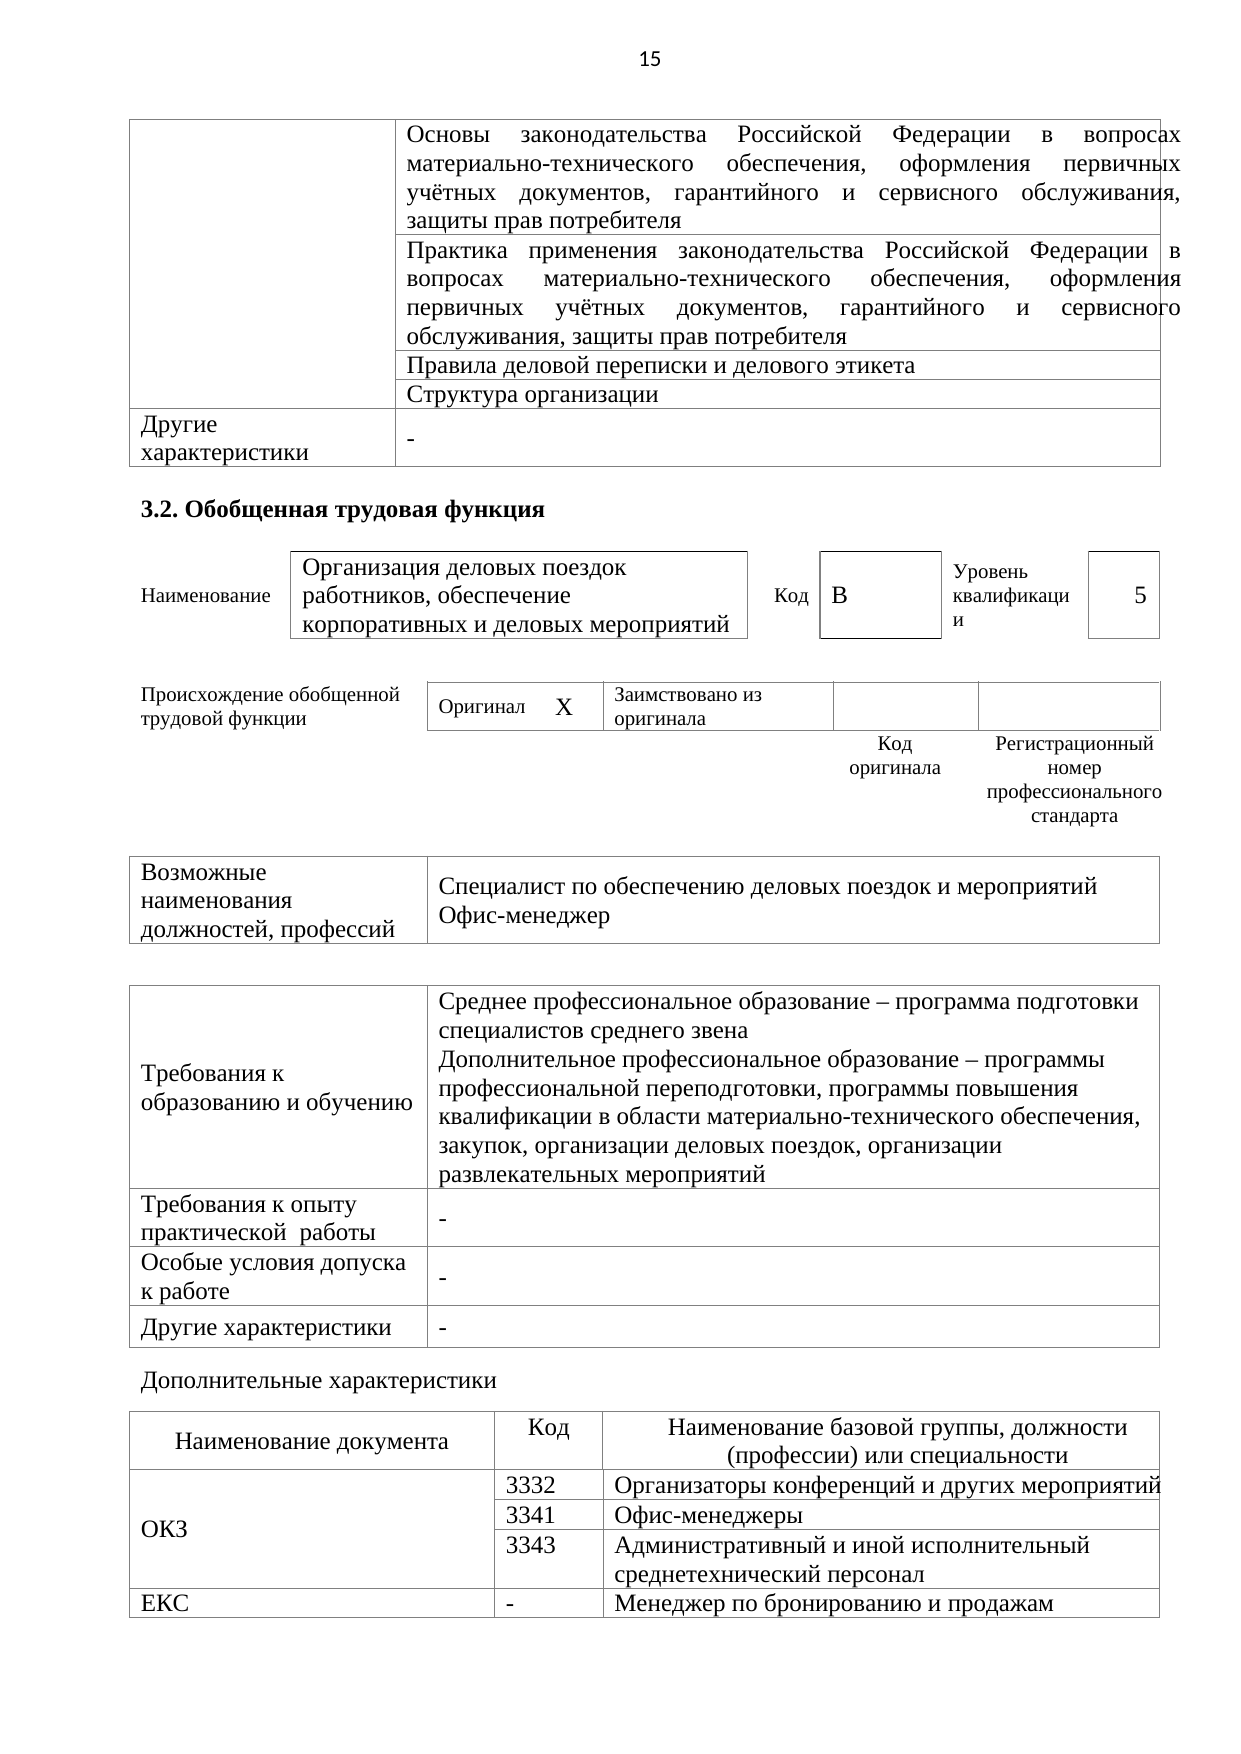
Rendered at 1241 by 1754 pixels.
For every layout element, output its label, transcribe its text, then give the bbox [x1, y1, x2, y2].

table_header 3.2.5.Трудовая функция [118, 118, 1160, 1618]
